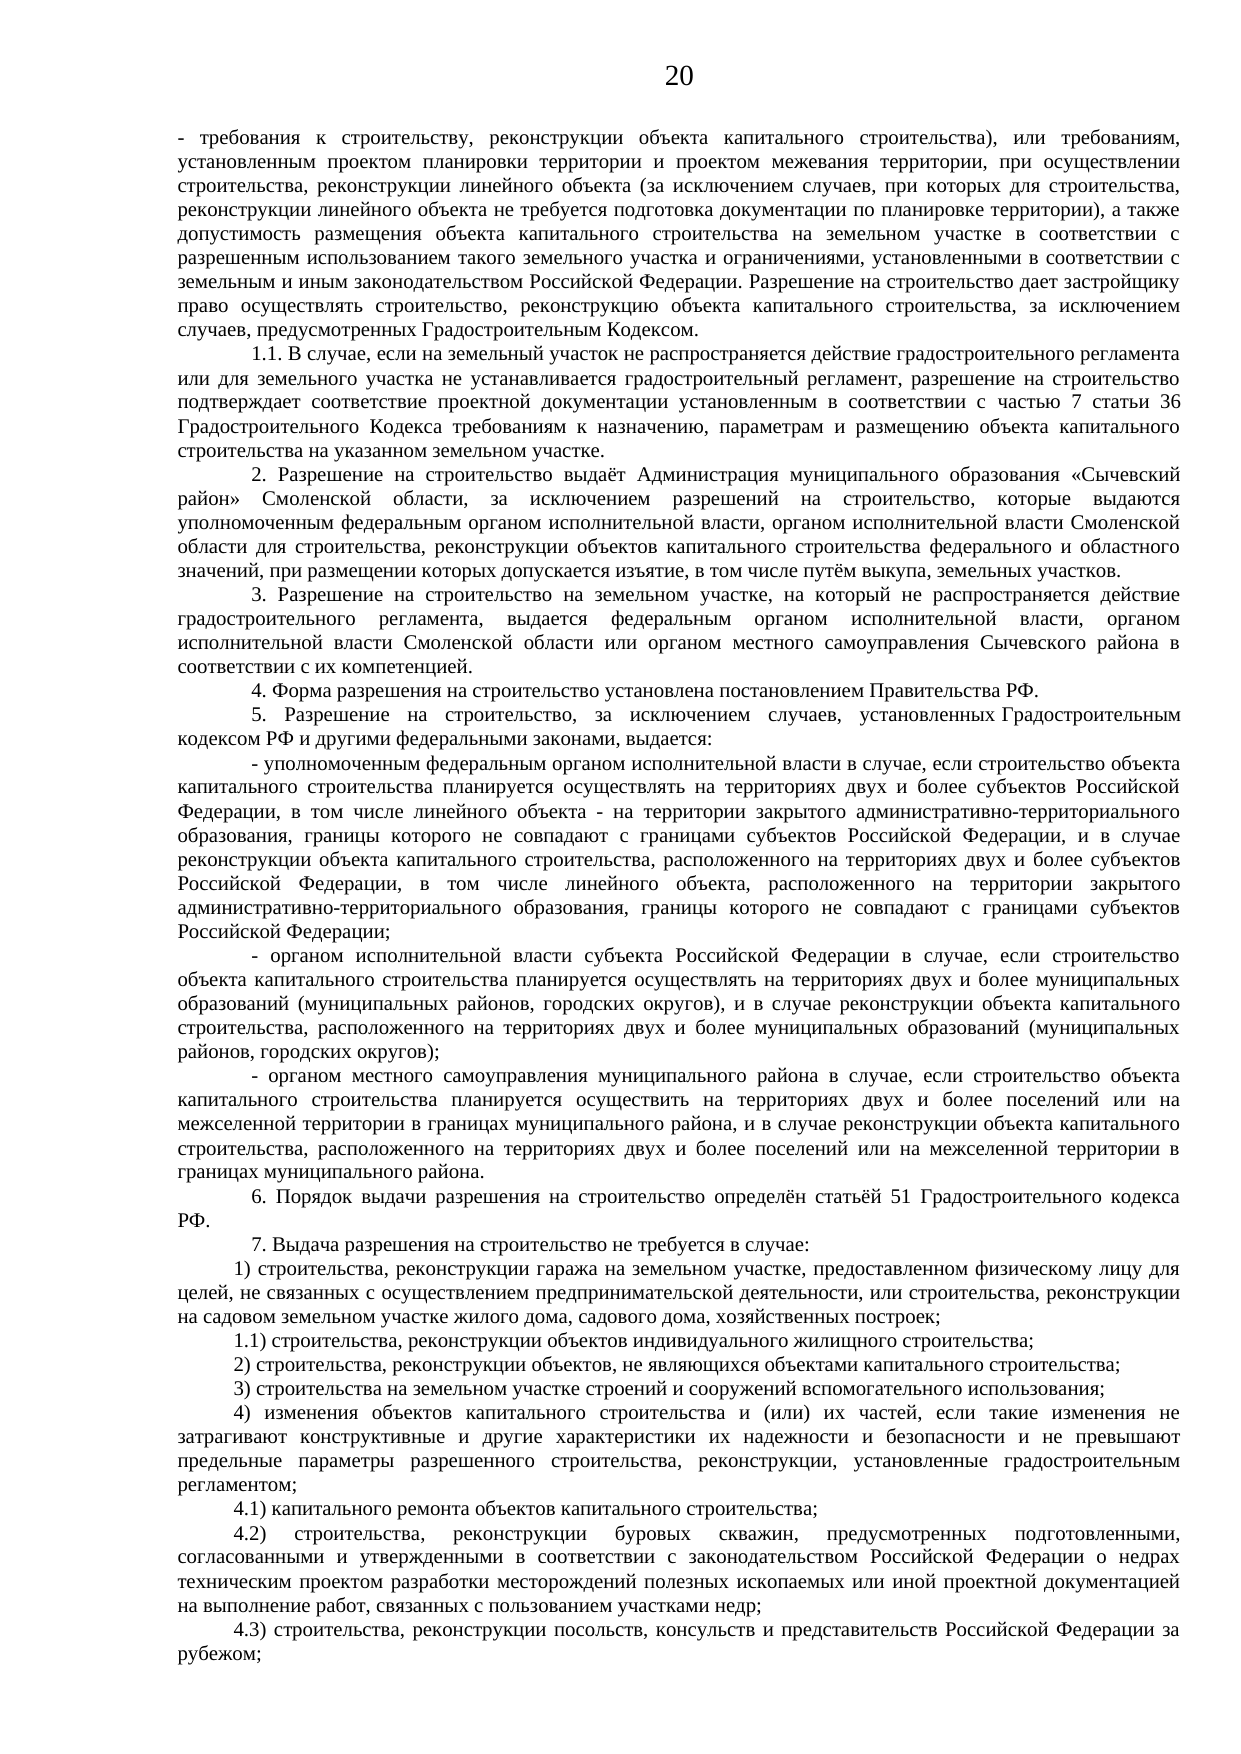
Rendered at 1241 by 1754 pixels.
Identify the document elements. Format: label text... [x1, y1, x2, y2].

text 1.1. В случае, если на земельный участок не распространяется действие градостроительного регламента или для земельного участка не устанавливается градостроительный регламент, разрешение на строительство подтверждает соответствие проектной документации установленным в соответствии с частью 7 статьи 36 Градостроительного Кодекса требованиям к назначению, параметрам и размещению объекта капитального строительства на указанном земельном участке. [177, 341, 1181, 462]
text - органом исполнительной власти субъекта Российской Федерации в случае, если строительство объекта капитального строительства планируется осуществлять на территориях двух и более муниципальных образований (муниципальных районов, городских округов), и в случае реконструкции объекта капитального строительства, расположенного на территориях двух и более муниципальных образований (муниципальных районов, городских округов); [177, 943, 1181, 1063]
text - органом местного самоуправления муниципального района в случае, если строительство объекта капитального строительства планируется осуществить на территориях двух и более поселений или на межселенной территории в границах муниципального района, и в случае реконструкции объекта капитального строительства, расположенного на территориях двух и более поселений или на межселенной территории в границах муниципального района. [177, 1063, 1181, 1183]
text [177, 125, 1181, 341]
text 4. Форма разрешения на строительство установлена постановлением Правительства РФ. [177, 678, 1181, 702]
text - уполномоченным федеральным органом исполнительной власти в случае, если строительство объекта капитального строительства планируется осуществлять на территориях двух и более субъектов Российской Федерации, в том числе линейного объекта - на территории закрытого административно-территориального образования, границы которого не совпадают с границами субъектов Российской Федерации, и в случае реконструкции объекта капитального строительства, расположенного на территориях двух и более субъектов Российской Федерации, в том числе линейного объекта, расположенного на территории закрытого административно-территориального образования, границы которого не совпадают с границами субъектов Российской Федерации; [177, 750, 1181, 943]
text 3) строительства на земельном участке строений и сооружений вспомогательного использования; [177, 1376, 1181, 1400]
text 4) изменения объектов капитального строительства и (или) их частей, если такие изменения не затрагивают конструктивные и другие характеристики их надежности и безопасности и не превышают предельные параметры разрешенного строительства, реконструкции, установленные градостроительным регламентом; [177, 1400, 1181, 1496]
text 1) строительства, реконструкции гаража на земельном участке, предоставленном физическому лицу для целей, не связанных с осуществлением предпринимательской деятельности, или строительства, реконструкции на садовом земельном участке жилого дома, садового дома, хозяйственных построек; [177, 1256, 1181, 1328]
text 2) строительства, реконструкции объектов, не являющихся объектами капитального строительства; [177, 1352, 1181, 1376]
text 2. Разрешение на строительство выдаёт Администрация муниципального образования «Сычевский район» Смоленской области, за исключением разрешений на строительство, которые выдаются уполномоченным федеральным органом исполнительной власти, органом исполнительной власти Смоленской области для строительства, реконструкции объектов капитального строительства федерального и областного значений, при размещении которых допускается изъятие, в том числе путём выкупа, земельных участков. [177, 462, 1181, 582]
text 7. Выдача разрешения на строительство не требуется в случае: [177, 1232, 1181, 1256]
text 1.1) строительства, реконструкции объектов индивидуального жилищного строительства; [177, 1328, 1181, 1352]
text 4.1) капитального ремонта объектов капитального строительства; [177, 1496, 1181, 1520]
text 4.2) строительства, реконструкции буровых скважин, предусмотренных подготовленными, согласованными и утвержденными в соответствии с законодательством Российской Федерации о недрах техническим проектом разработки месторождений полезных ископаемых или иной проектной документацией на выполнение работ, связанных с пользованием участками недр; [177, 1520, 1181, 1617]
text 3. Разрешение на строительство на земельном участке, на который не распространяется действие градостроительного регламента, выдается федеральным органом исполнительной власти, органом исполнительной власти Смоленской области или органом местного самоуправления Сычевского района в соответствии с их компетенцией. [177, 582, 1181, 678]
text 4.3) строительства, реконструкции посольств, консульств и представительств Российской Федерации за рубежом; [177, 1617, 1181, 1665]
text 5. Разрешение на строительство, за исключением случаев, установленных Градостроительным кодексом РФ и другими федеральными законами, выдается: [177, 702, 1181, 750]
text 6. Порядок выдачи разрешения на строительство определён статьёй 51 Градостроительного кодекса РФ. [177, 1183, 1181, 1232]
